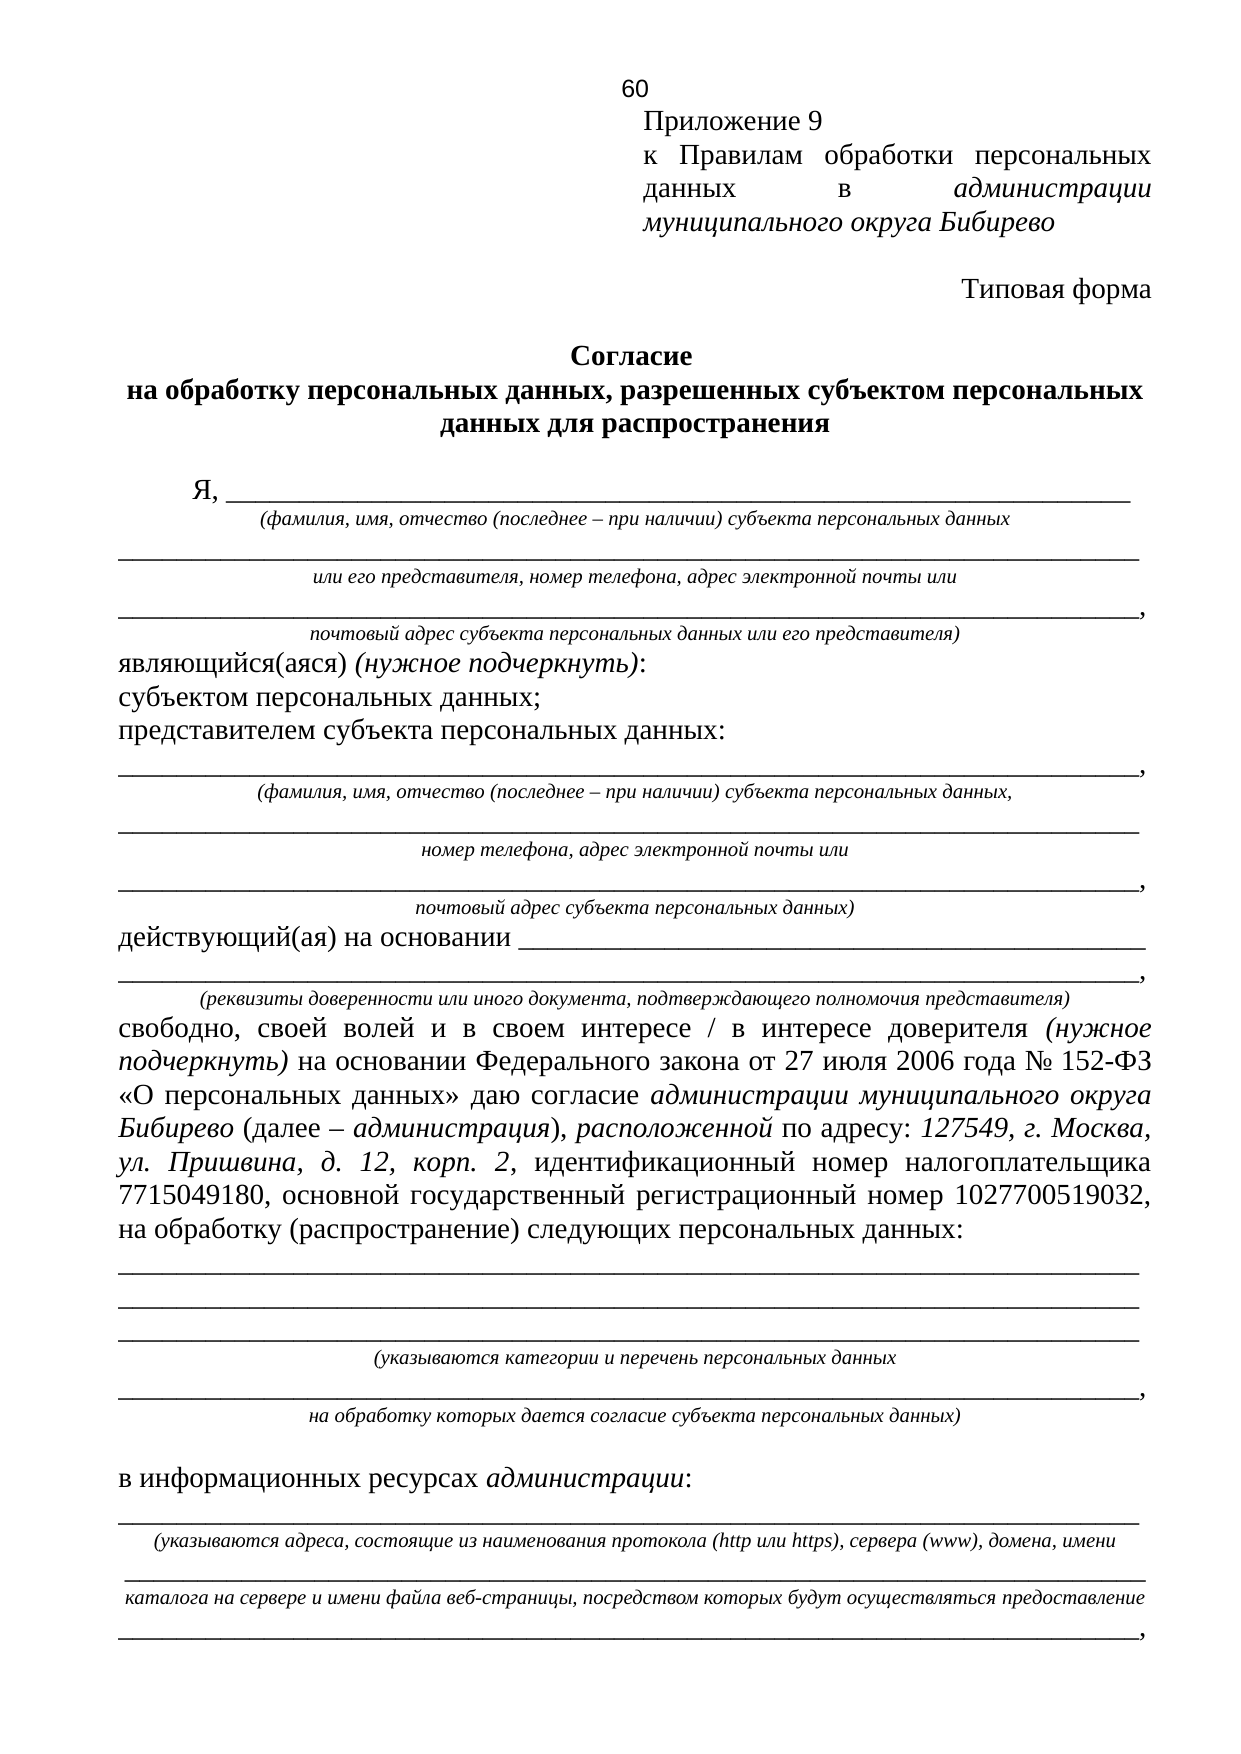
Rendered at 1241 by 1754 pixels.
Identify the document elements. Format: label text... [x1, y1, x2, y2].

text ______________________________________________________________________, [118, 861, 1152, 894]
text представителем субъекта персональных данных: [118, 712, 1152, 746]
text ______________________________________________________________________ [118, 1494, 1152, 1527]
text (указываются категории и перечень персональных данных [118, 1345, 1152, 1369]
text или его представителя, номер телефона, адрес электронной почты или [118, 563, 1152, 588]
text ______________________________________________________________________, [118, 746, 1152, 779]
text номер телефона, адрес электронной почты или [118, 837, 1152, 861]
text (указываются адреса, состоящие из наименования протокола (http или https), сервера (www), домена, имени [118, 1527, 1152, 1552]
text ______________________________________________________________________ [118, 1312, 1152, 1345]
text (фамилия, имя, отчество (последнее – при наличии) субъекта персональных данных, [118, 779, 1152, 803]
text ______________________________________________________________________, [118, 588, 1152, 621]
text в информационных ресурсах администрации: [118, 1460, 1152, 1494]
text Согласие на обработку персональных данных, разрешенных субъектом персональных данных для распространения [118, 338, 1152, 439]
text Типовая форма [643, 271, 1152, 305]
text Я, ______________________________________________________________ [118, 472, 1152, 506]
text ______________________________________________________________________, [118, 1369, 1152, 1403]
text почтовый адрес субъекта персональных данных или его представителя) [118, 621, 1152, 645]
text (реквизиты доверенности или иного документа, подтверждающего полномочия представителя) [118, 986, 1152, 1010]
text ______________________________________________________________________ каталога на сервере и имени файла веб-страницы, посредством которых будут осуществляться предоставление [118, 1552, 1152, 1609]
text Приложение 9 [643, 103, 1152, 137]
text ______________________________________________________________________ [118, 803, 1152, 837]
text свободно, своей волей и в своем интересе / в интересе доверителя (нужное подчеркнуть) на основании Федерального закона от 27 июля 2006 года № 152-ФЗ «О персональных данных» даю согласие администрации муниципального округа Бибирево (далее – администрация), расположенной по адресу: 127549, г. Москва, ул. Пришвина, д. 12, корп. 2, идентификационный номер налогоплательщика 7715049180, основной государственный регистрационный номер 1027700519032, на обработку (распространение) следующих персональных данных: [118, 1010, 1152, 1244]
text к Правилам обработки персональных данных в администрации муниципального округа Бибирево [643, 137, 1152, 238]
text на обработку которых дается согласие субъекта персональных данных) [118, 1403, 1152, 1427]
text являющийся(аяся) (нужное подчеркнуть): [118, 645, 1152, 679]
text ______________________________________________________________________ [118, 1244, 1152, 1278]
text действующий(ая) на основании ___________________________________________ [118, 919, 1152, 952]
text ______________________________________________________________________, [118, 1609, 1152, 1643]
text ______________________________________________________________________, [118, 952, 1152, 986]
text почтовый адрес субъекта персональных данных) [118, 894, 1152, 919]
text (фамилия, имя, отчество (последнее – при наличии) субъекта персональных данных [118, 506, 1152, 530]
text ______________________________________________________________________ [118, 530, 1152, 563]
text ______________________________________________________________________ [118, 1278, 1152, 1312]
text субъектом персональных данных; [118, 679, 1152, 712]
